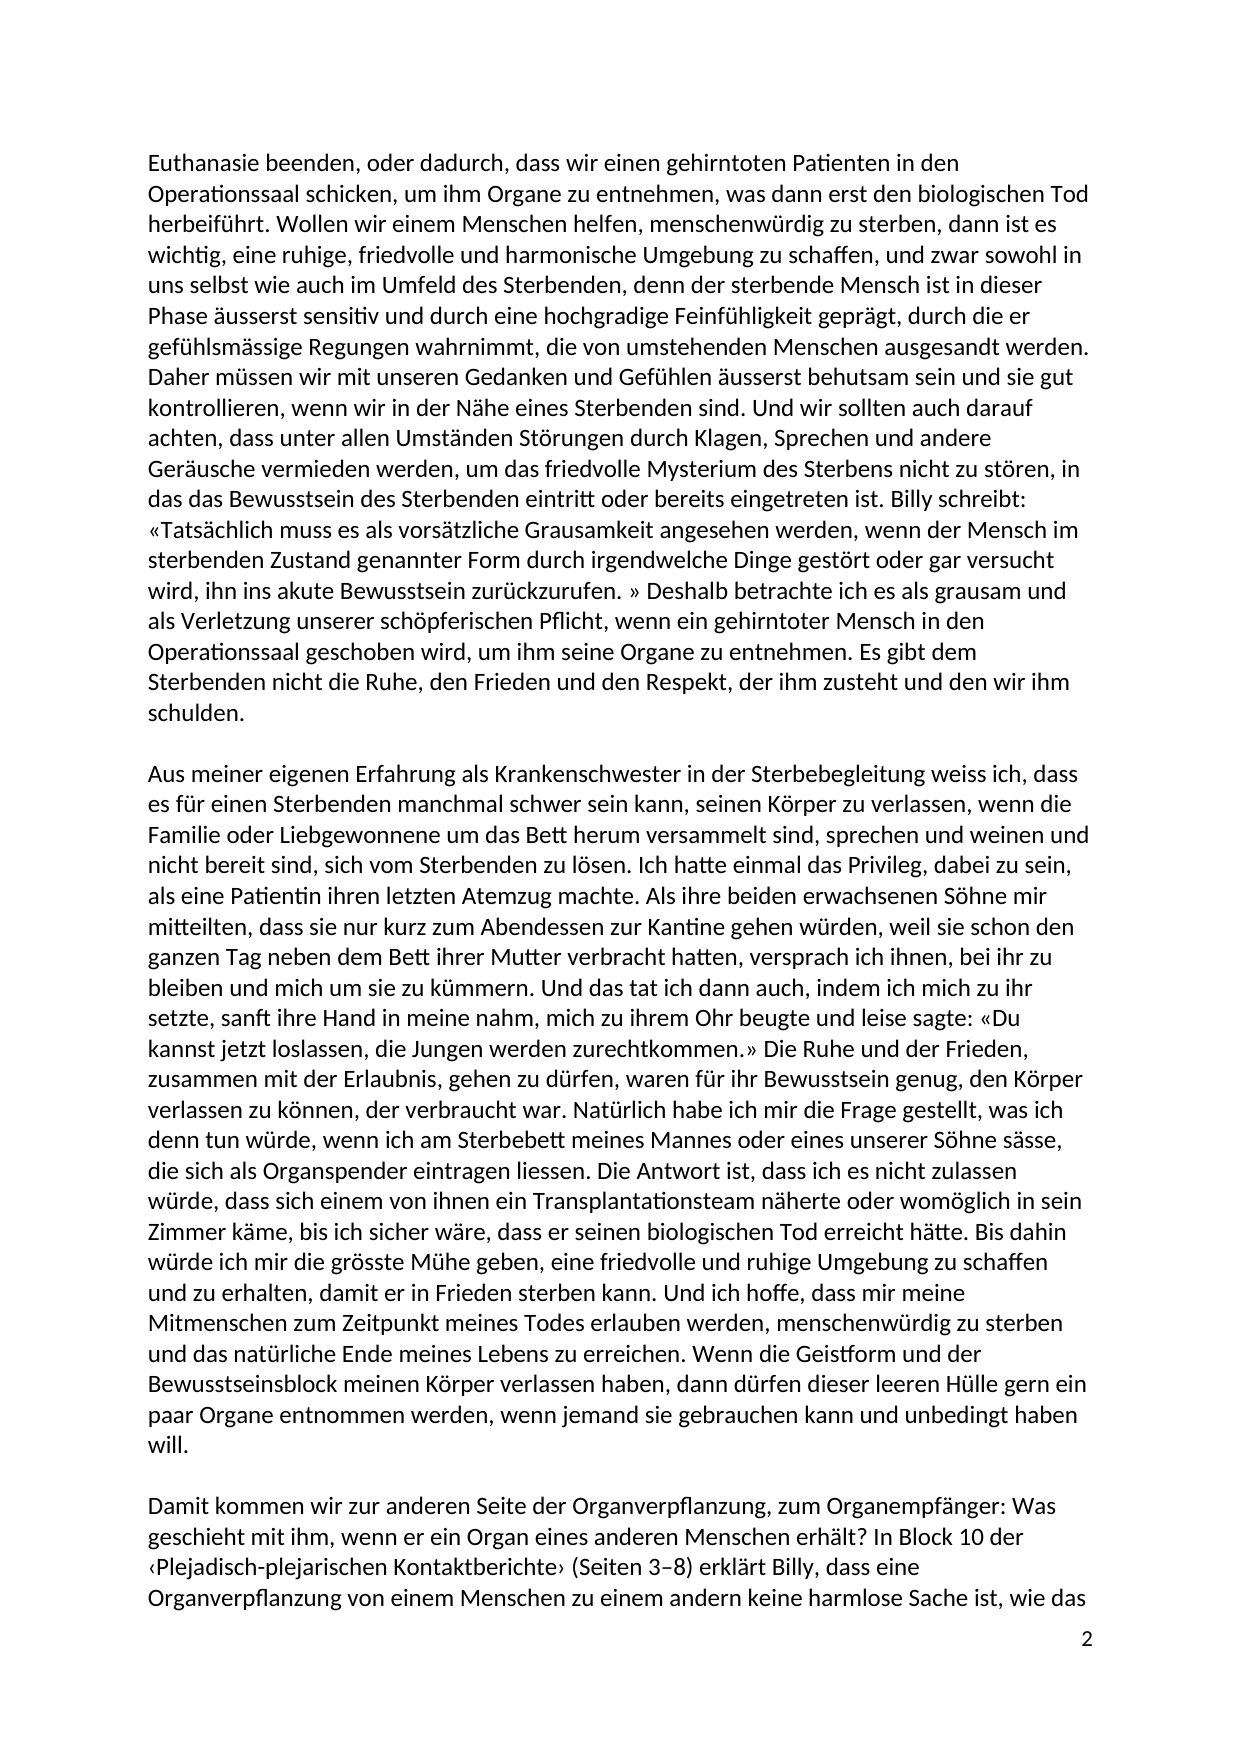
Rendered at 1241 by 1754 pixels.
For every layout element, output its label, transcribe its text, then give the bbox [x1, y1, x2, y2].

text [148, 1491, 1093, 1613]
text Aus meiner eigenen Erfahrung als Krankenschwester in der Sterbebegleitung weiss ich, dass es für einen Sterbenden manchmal schwer sein kann, seinen Körper zu verlassen, wenn die Familie oder Liebgewonnene um das Bett herum versammelt sind, sprechen und weinen und nicht bereit sind, sich vom Sterbenden zu lösen. Ich hatte einmal das Privileg, dabei zu sein, als eine Patientin ihren letzten Atemzug machte. Als ihre beiden erwachsenen Söhne mir mitteilten, dass sie nur kurz zum Abendessen zur Kantine gehen würden, weil sie schon den ganzen Tag neben dem Bett ihrer Mutter verbracht hatten, versprach ich ihnen, bei ihr zu bleiben und mich um sie zu kümmern. Und das tat ich dann auch, indem ich mich zu ihr setzte, sanft ihre Hand in meine nahm, mich zu ihrem Ohr beugte und leise sagte: «Du kannst jetzt loslassen, die Jungen werden zurechtkommen.» Die Ruhe und der Frieden, zusammen mit der Erlaubnis, gehen zu dürfen, waren für ihr Bewusstsein genug, den Körper verlassen zu können, der verbraucht war. Natürlich habe ich mir die Frage gestellt, was ich denn tun würde, wenn ich am Sterbebett meines Mannes oder eines unserer Söhne sässe, die sich als Organspender eintragen liessen. Die Antwort ist, dass ich es nicht zulassen würde, dass sich einem von ihnen ein Transplantationsteam näherte oder womöglich in sein Zimmer käme, bis ich sicher wäre, dass er seinen biologischen Tod erreicht hätte. Bis dahin würde ich mir die grösste Mühe geben, eine friedvolle und ruhige Umgebung zu schaffen und zu erhalten, damit er in Frieden sterben kann. Und ich hoffe, dass mir meine Mitmenschen zum Zeitpunkt meines Todes erlauben werden, menschenwürdig zu sterben und das natürliche Ende meines Lebens zu erreichen. Wenn die Geistform und der Bewusstseinsblock meinen Körper verlassen haben, dann dürfen dieser leeren Hülle gern ein paar Organe entnommen werden, wenn jemand sie gebrauchen kann und unbedingt haben will. [148, 758, 1093, 1460]
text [148, 148, 1093, 727]
